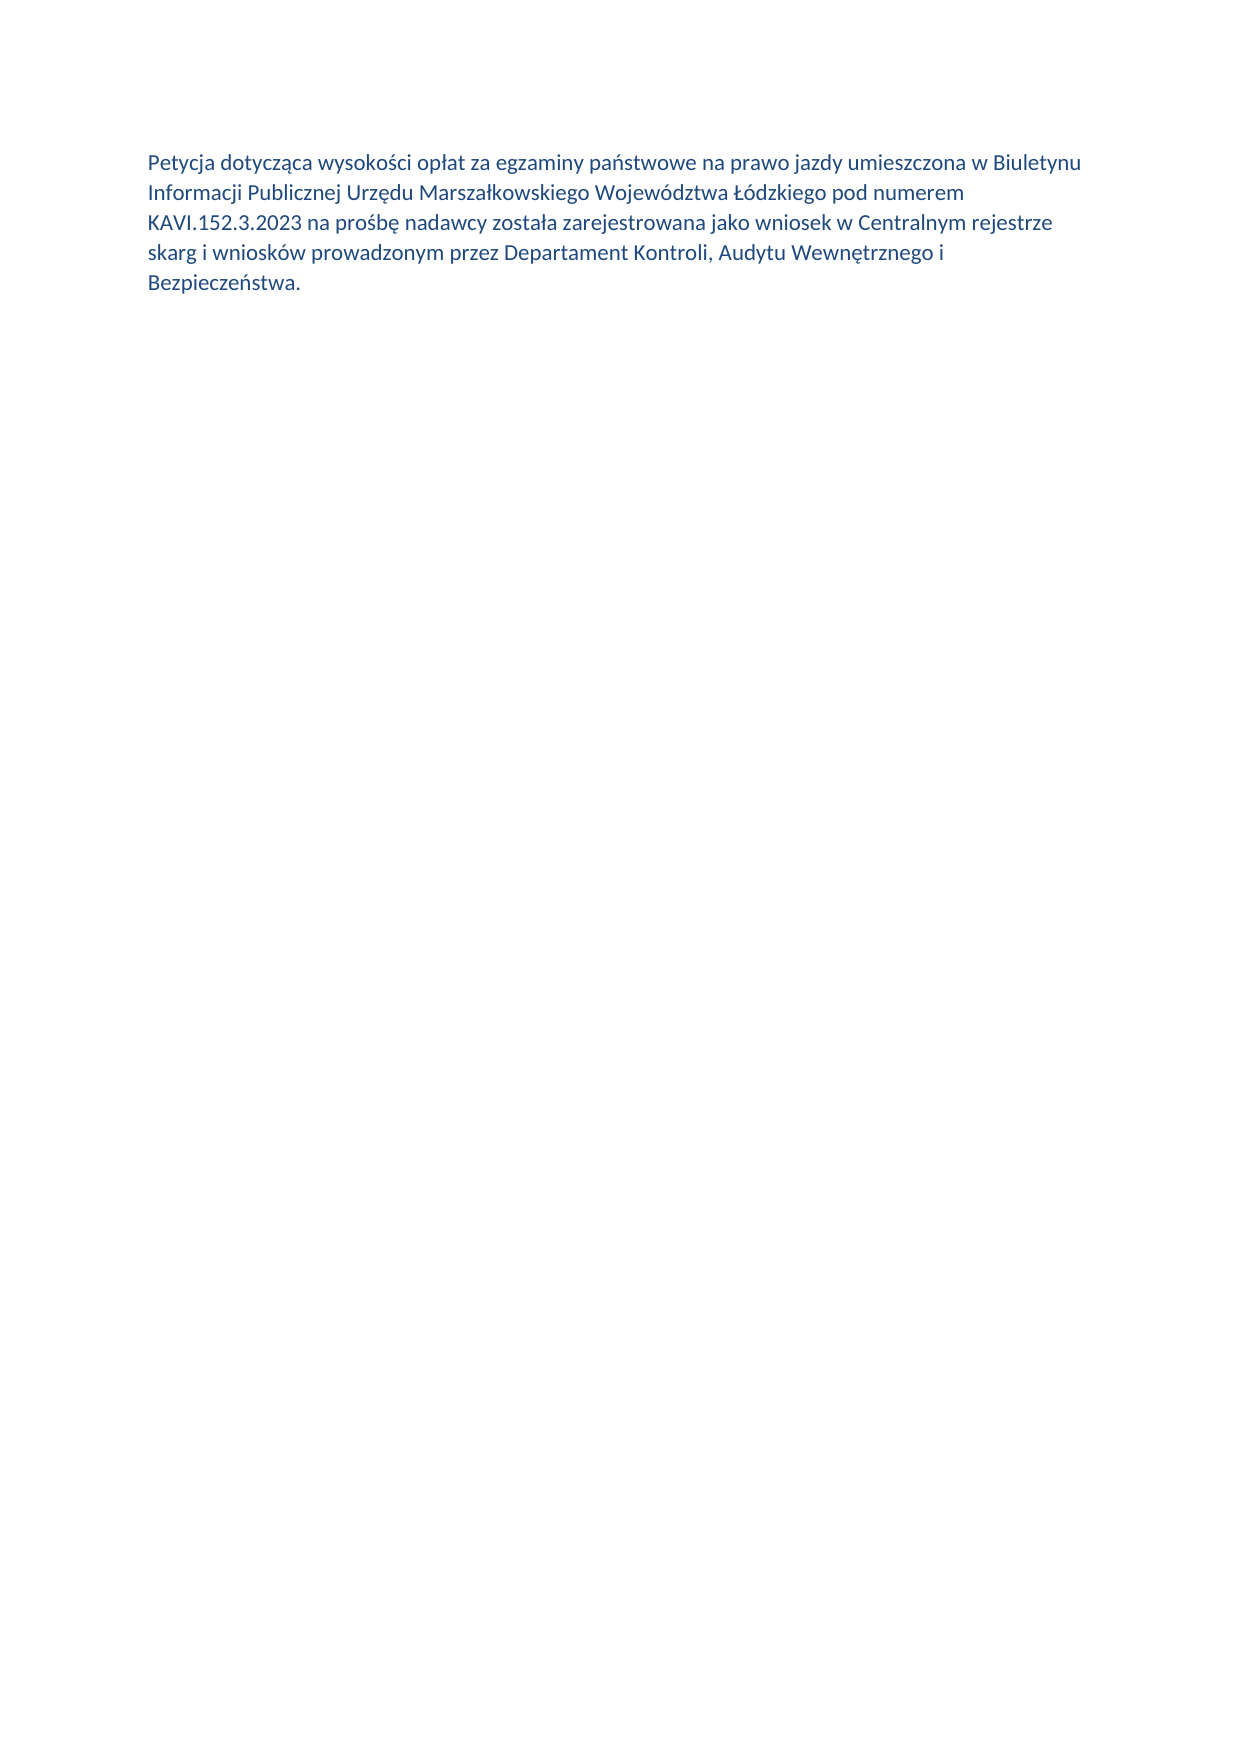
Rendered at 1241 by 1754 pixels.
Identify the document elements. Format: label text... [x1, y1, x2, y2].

text Petycja dotycząca wysokości opłat za egzaminy państwowe na prawo jazdy umieszczona w Biuletynu Informacji Publicznej Urzędu Marszałkowskiego Województwa Łódzkiego pod numerem KAVI.152.3.2023 na prośbę nadawcy została zarejestrowana jako wniosek w Centralnym rejestrze skarg i wniosków prowadzonym przez Departament Kontroli, Audytu Wewnętrznego i Bezpieczeństwa. [148, 148, 1093, 296]
